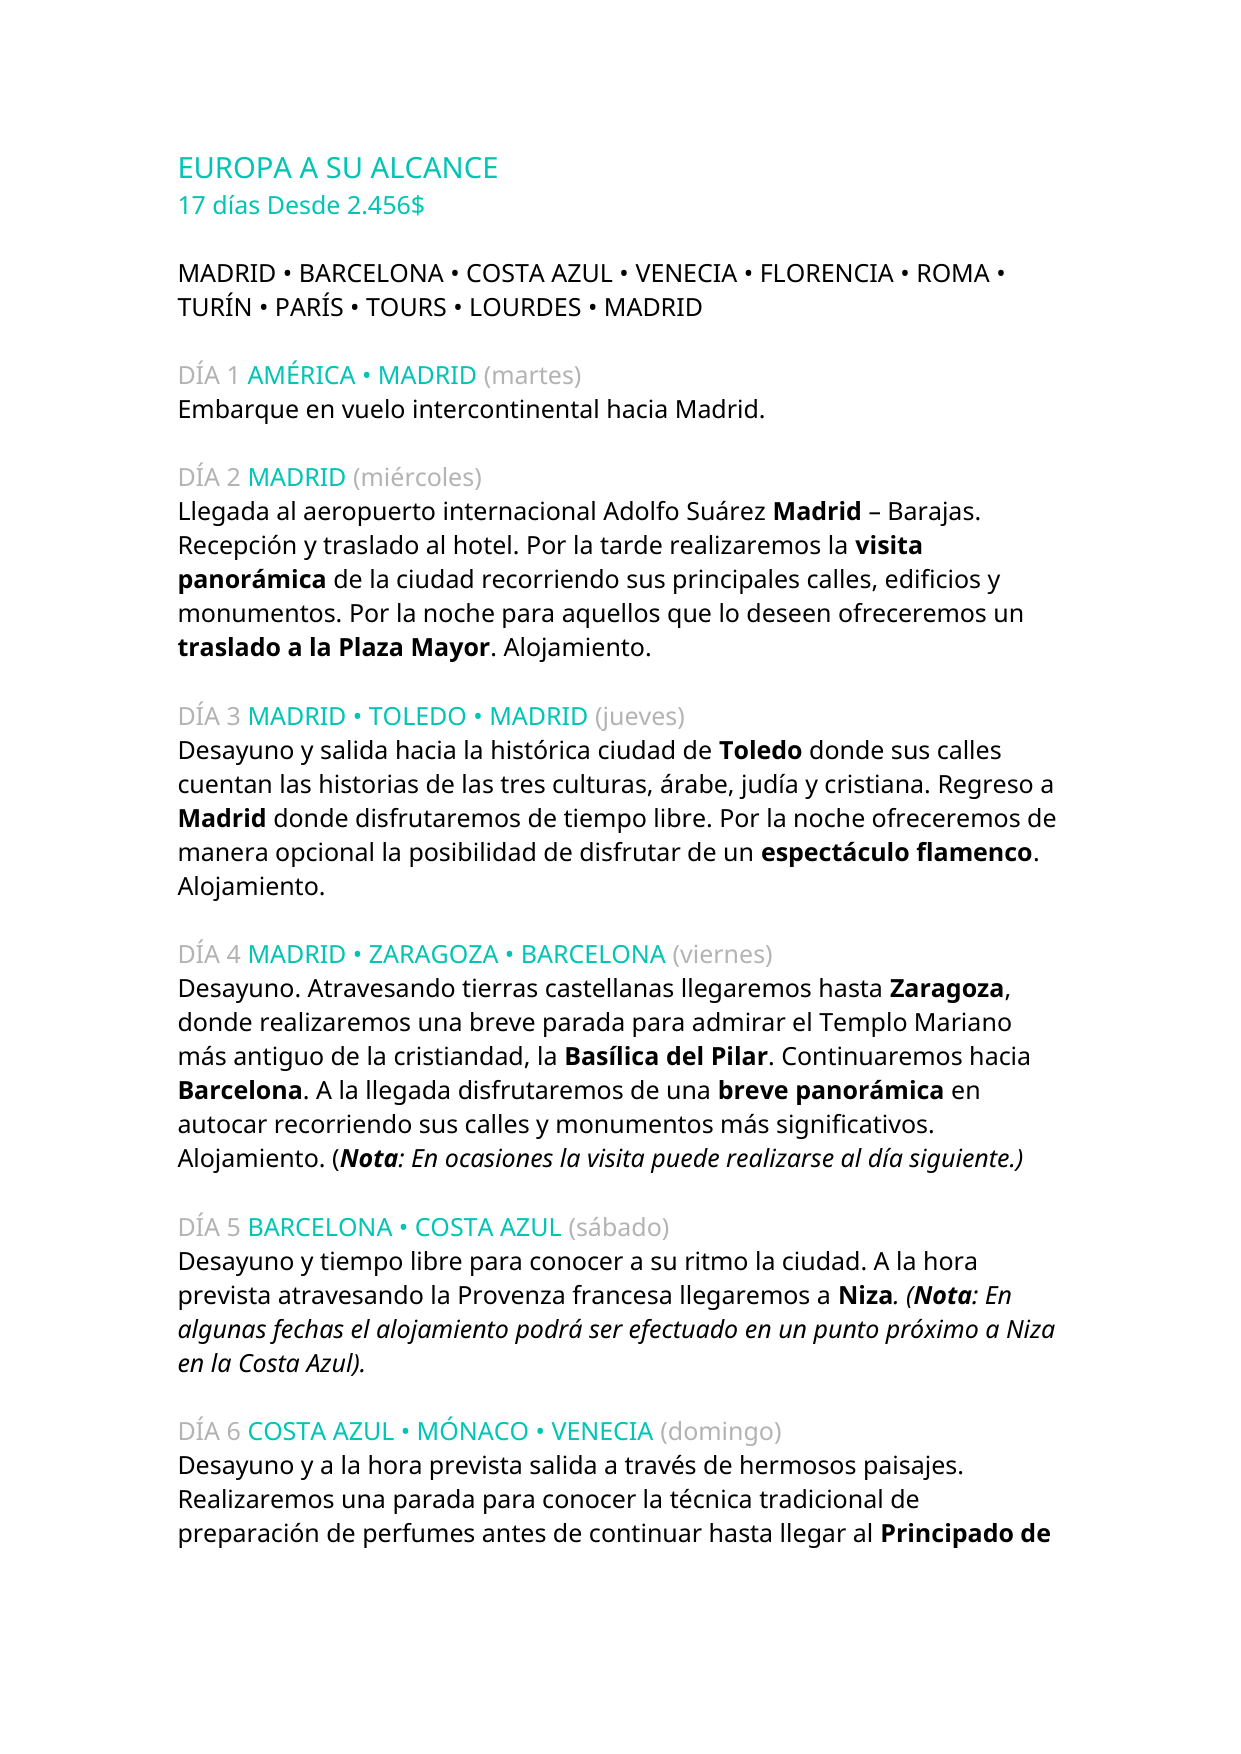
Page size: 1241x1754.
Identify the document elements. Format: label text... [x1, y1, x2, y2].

text MADRID • BARCELONA • COSTA AZUL • VENECIA • FLORENCIA • ROMA • TURÍN • PARÍS • TOURS • LOURDES • MADRID [177, 255, 1063, 323]
text Embarque en vuelo intercontinental hacia Madrid. [177, 392, 1063, 426]
text 17 días Desde 2.456$ [177, 187, 1063, 221]
text DÍA 2 MADRID (miércoles) Llegada al aeropuerto internacional Adolfo Suárez Madrid – Barajas. Recepción y traslado al hotel. Por la tarde realizaremos la visita panorámica de la ciudad recorriendo sus principales calles, edificios y monumentos. Por la noche para aquellos que lo deseen ofreceremos un traslado a la Plaza Mayor. Alojamiento. DÍA 3 MADRID • TOLEDO • MADRID (jueves) Desayuno y salida hacia la histórica ciudad de Toledo donde sus calles cuentan las historias de las tres culturas, árabe, judía y cristiana. Regreso a Madrid donde disfrutaremos de tiempo libre. Por la noche ofreceremos de manera opcional la posibilidad de disfrutar de un espectáculo flamenco. Alojamiento. [177, 460, 1063, 903]
text DÍA 1 AMÉRICA • MADRID (martes) [177, 358, 1063, 392]
text EUROPA A SU ALCANCE [177, 148, 1063, 187]
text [177, 903, 1063, 1550]
